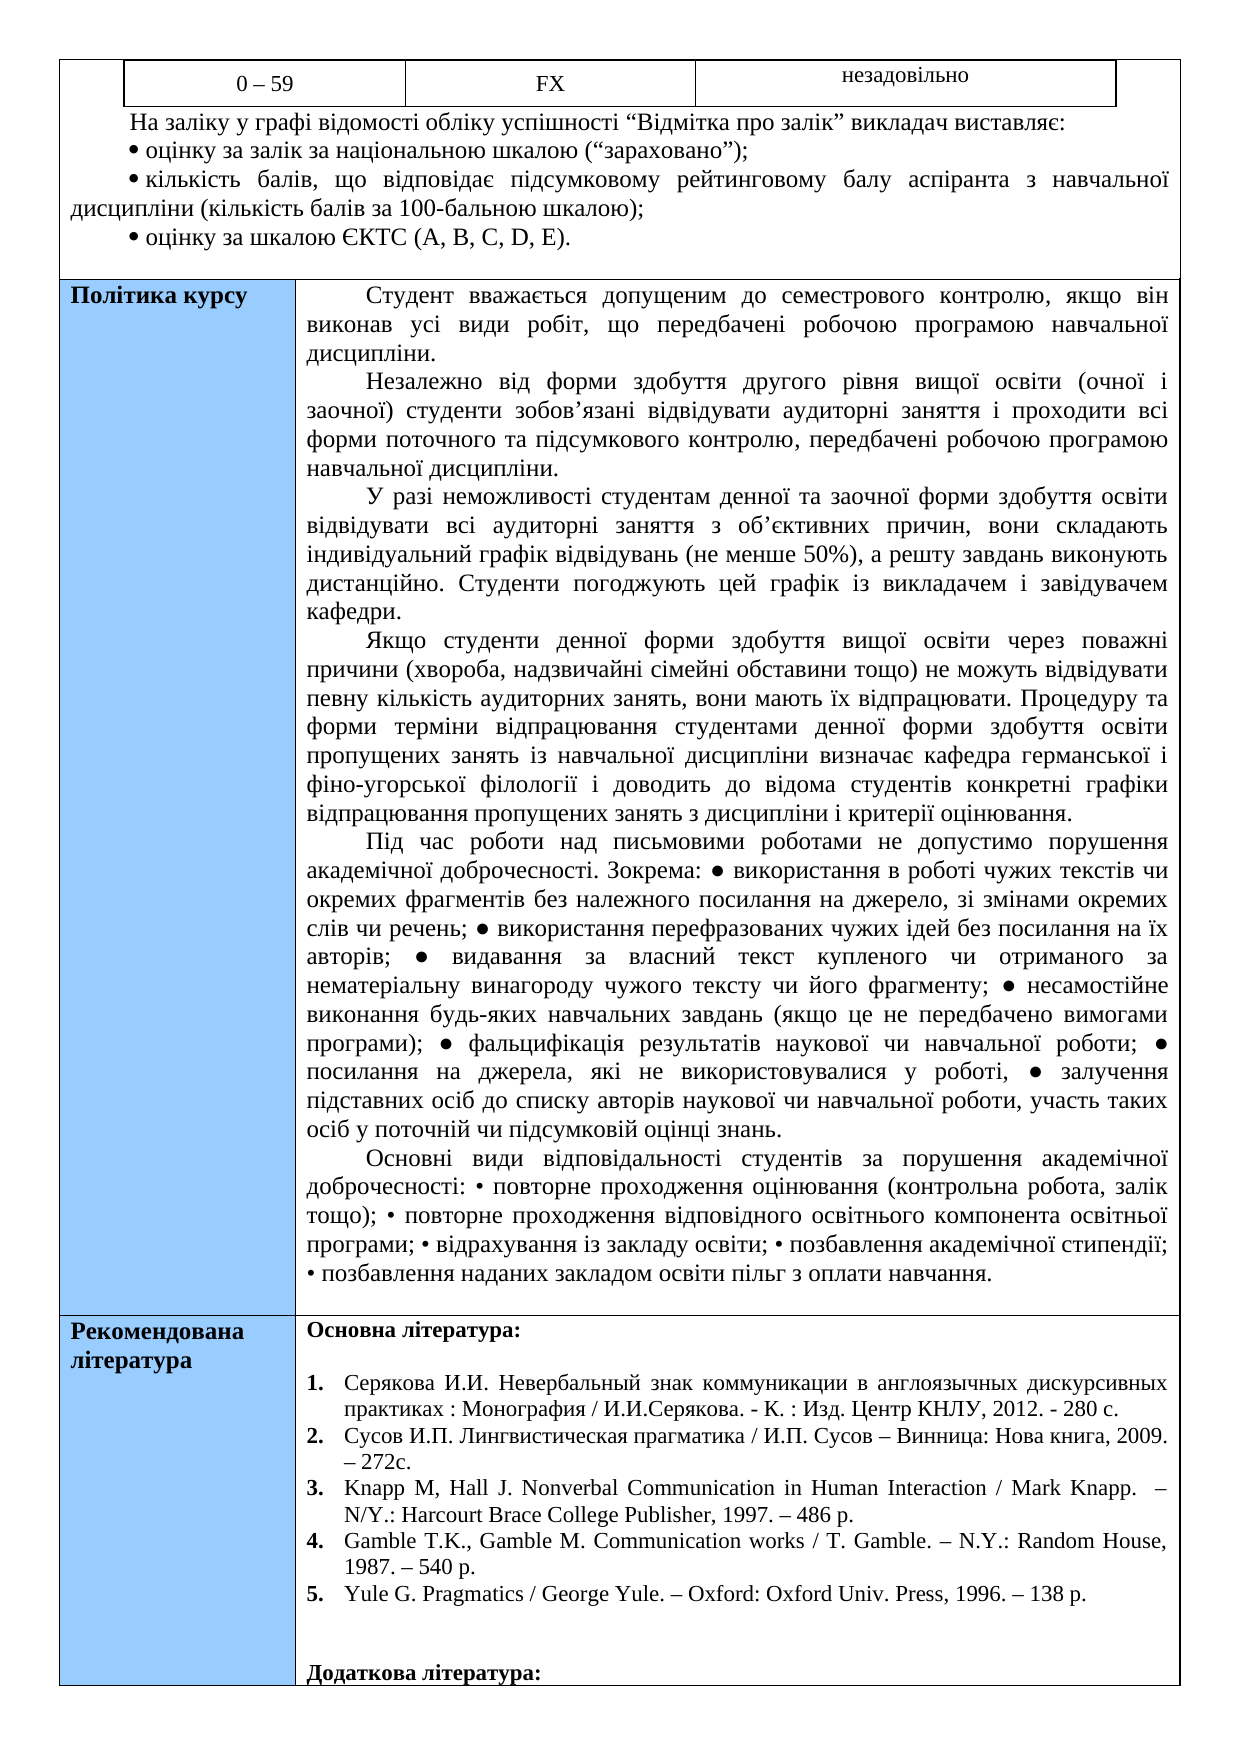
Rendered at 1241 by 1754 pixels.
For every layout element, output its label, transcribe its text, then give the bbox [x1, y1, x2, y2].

table_cell Політика курсу [60, 280, 295, 1315]
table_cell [60, 1316, 295, 1685]
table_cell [296, 1316, 1179, 1685]
table_cell Студент вважається допущеним до семестрового контролю, якщо він виконав усі види робіт, що передбачені робочою програмою навчальної дисципліни. Незалежно від форми здобуття другого рівня вищої освіти (очної і заочної) студенти зобов’язані відвідувати аудиторні заняття і проходити всі форми поточного та підсумкового контролю, передбачені робочою програмою навчальної дисципліни. У разі неможливості студентам денної та заочної форми здобуття освіти відвідувати всі аудиторні заняття з об’єктивних причин, вони складають індивідуальний графік відвідувань (не менше 50%), а решту завдань виконують дистанційно. Студенти погоджують цей графік із викладачем і завідувачем кафедри. Якщо студенти денної форми здобуття вищої освіти через поважні причини (хвороба, надзвичайні сімейні обставини тощо) не можуть відвідувати певну кількість аудиторних занять, вони мають їх відпрацювати. Процедуру та форми терміни відпрацювання студентами денної форми здобуття освіти пропущених занять із навчальної дисципліни визначає кафедра германської і фіно-угорської філології і доводить до відома студентів конкретні графіки відпрацювання пропущених занять з дисципліни і критерії оцінювання. Під час роботи над письмовими роботами не допустимо порушення академічної доброчесності. Зокрема: ● використання в роботі чужих текстів чи окремих фрагментів без належного посилання на джерело, зі змінами окремих слів чи речень; ● використання перефразованих чужих ідей без посилання на їх авторів; ● видавання за власний текст купленого чи отриманого за нематеріальну винагороду чужого тексту чи його фрагменту; ● несамостійне виконання будь-яких навчальних завдань (якщо це не передбачено вимогами програми); ● фальцифікація результатів наукової чи навчальної роботи; ● посилання на джерела, які не використовувалися у роботі, ● залучення підставних осіб до списку авторів наукової чи навчальної роботи, участь таких осіб у поточній чи підсумковій оцінці знань. Основні види відповідальності студентів за порушення академічної доброчесності: • повторне проходження оцінювання (контрольна робота, залік тощо); • повторне проходження відповідного освітнього компонента освітньої програми; • відрахування із закладу освіти; • позбавлення академічної стипендії; • позбавлення наданих закладом освіти пільг з оплати навчання. [296, 280, 1179, 1315]
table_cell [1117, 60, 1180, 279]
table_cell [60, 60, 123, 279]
